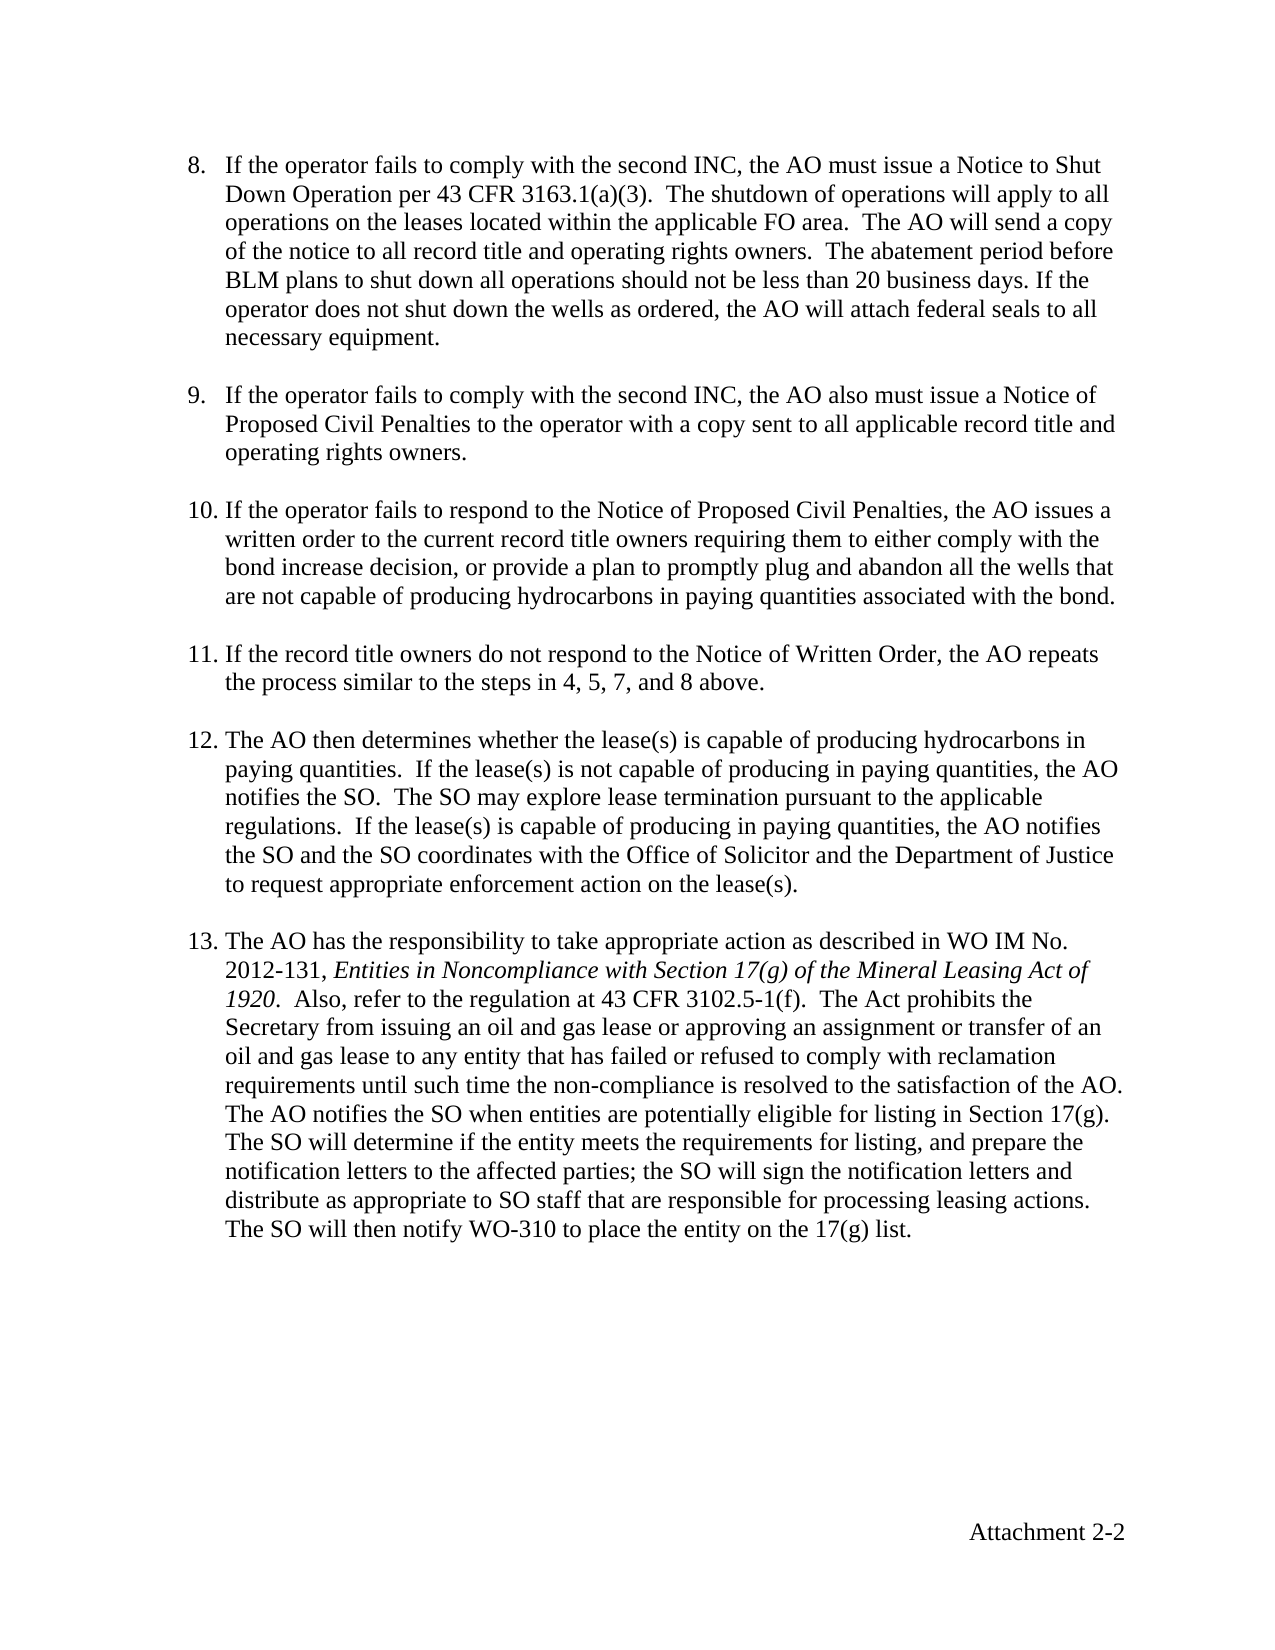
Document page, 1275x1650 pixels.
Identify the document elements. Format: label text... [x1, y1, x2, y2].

list If the operator fails to comply with the second INC, the AO also must issue a Notice of Proposed Civil Penalties to the operator with a copy sent to all applicable record title and operating rights owners. [187, 380, 1125, 466]
list If the record title owners do not respond to the Notice of Written Order, the AO repeats the process similar to the steps in 4, 5, 7, and 8 above. [187, 639, 1125, 696]
list The AO has the responsibility to take appropriate action as described in WO IM No. 2012-131, Entities in Noncompliance with Section 17(g) of the Mineral Leasing Act of 1920. Also, refer to the regulation at 43 CFR 3102.5-1(f). The Act prohibits the Secretary from issuing an oil and gas lease or approving an assignment or transfer of an oil and gas lease to any entity that has failed or refused to comply with reclamation requirements until such time the non-compliance is resolved to the satisfaction of the AO. The AO notifies the SO when entities are potentially eligible for listing in Section 17(g). The SO will determine if the entity meets the requirements for listing, and prepare the notification letters to the affected parties; the SO will sign the notification letters and distribute as appropriate to SO staff that are responsible for processing leasing actions. The SO will then notify WO-310 to place the entity on the 17(g) list. [187, 926, 1125, 1242]
list If the operator fails to comply with the second INC, the AO must issue a Notice to Shut Down Operation per 43 CFR 3163.1(a)(3). The shutdown of operations will apply to all operations on the leases located within the applicable FO area. The AO will send a copy of the notice to all record title and operating rights owners. The abatement period before BLM plans to shut down all operations should not be less than 20 business days. If the operator does not shut down the wells as ordered, the AO will attach federal seals to all necessary equipment. [187, 150, 1125, 351]
list The AO then determines whether the lease(s) is capable of producing hydrocarbons in paying quantities. If the lease(s) is not capable of producing in paying quantities, the AO notifies the SO. The SO may explore lease termination pursuant to the applicable regulations. If the lease(s) is capable of producing in paying quantities, the AO notifies the SO and the SO coordinates with the Office of Solicitor and the Department of Justice to request appropriate enforcement action on the lease(s). [187, 725, 1125, 897]
list If the operator fails to respond to the Notice of Proposed Civil Penalties, the AO issues a written order to the current record title owners requiring them to either comply with the bond increase decision, or provide a plan to promptly plug and abandon all the wells that are not capable of producing hydrocarbons in paying quantities associated with the bond. [187, 495, 1125, 610]
